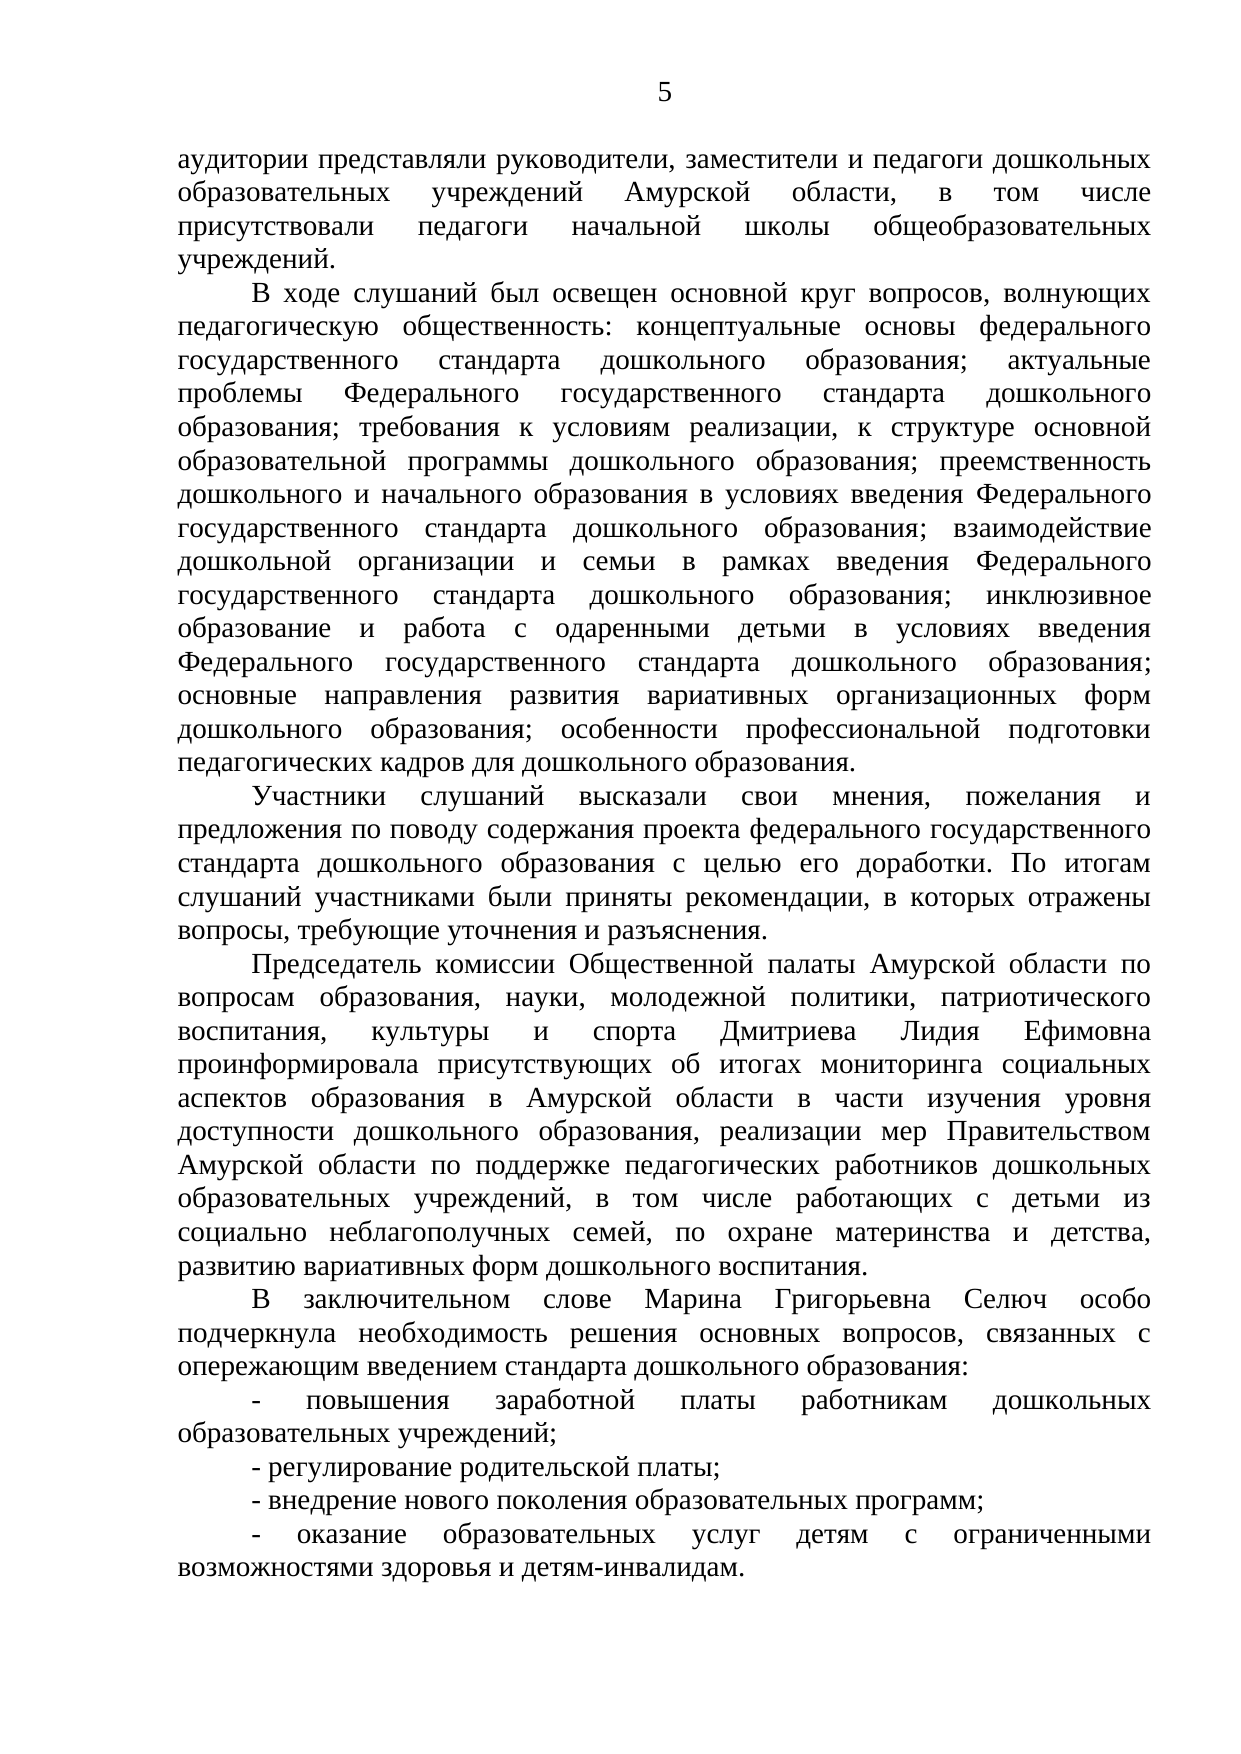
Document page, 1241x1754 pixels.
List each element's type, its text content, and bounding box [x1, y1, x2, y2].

text Участники слушаний высказали свои мнения, пожелания и предложения по поводу содержания проекта федерального государственного стандарта дошкольного образования с целью его доработки. По итогам слушаний участниками были приняты рекомендации, в которых отражены вопросы, требующие уточнения и разъяснения. [177, 778, 1152, 946]
text В заключительном слове Марина Григорьевна Селюч особо подчеркнула необходимость решения основных вопросов, связанных с опережающим введением стандарта дошкольного образования: [177, 1281, 1152, 1382]
text В ходе слушаний был освещен основной круг вопросов, волнующих педагогическую общественность: концептуальные основы федерального государственного стандарта дошкольного образования; актуальные проблемы Федерального государственного стандарта дошкольного образования; требования к условиям реализации, к структуре основной образовательной программы дошкольного образования; преемственность дошкольного и начального образования в условиях введения Федерального государственного стандарта дошкольного образования; взаимодействие дошкольной организации и семьи в рамках введения Федерального государственного стандарта дошкольного образования; инклюзивное образование и работа с одаренными детьми в условиях введения Федерального государственного стандарта дошкольного образования; основные направления развития вариативных организационных форм дошкольного образования; особенности профессиональной подготовки педагогических кадров для дошкольного образования. [177, 275, 1152, 778]
text - оказание образовательных услуг детям с ограниченными возможностями здоровья и детям-инвалидам. [177, 1516, 1152, 1583]
text - регулирование родительской платы; [177, 1449, 1152, 1482]
text - повышения заработной платы работникам дошкольных образовательных учреждений; [177, 1382, 1152, 1449]
text - внедрение нового поколения образовательных программ; [177, 1482, 1152, 1516]
text Председатель комиссии Общественной палаты Амурской области по вопросам образования, науки, молодежной политики, патриотического воспитания, культуры и спорта Дмитриева Лидия Ефимовна проинформировала присутствующих об итогах мониторинга социальных аспектов образования в Амурской области в части изучения уровня доступности дошкольного образования, реализации мер Правительством Амурской области по поддержке педагогических работников дошкольных образовательных учреждений, в том числе работающих с детьми из социально неблагополучных семей, по охране материнства и детства, развитию вариативных форм дошкольного воспитания. [177, 946, 1152, 1281]
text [177, 141, 1152, 275]
